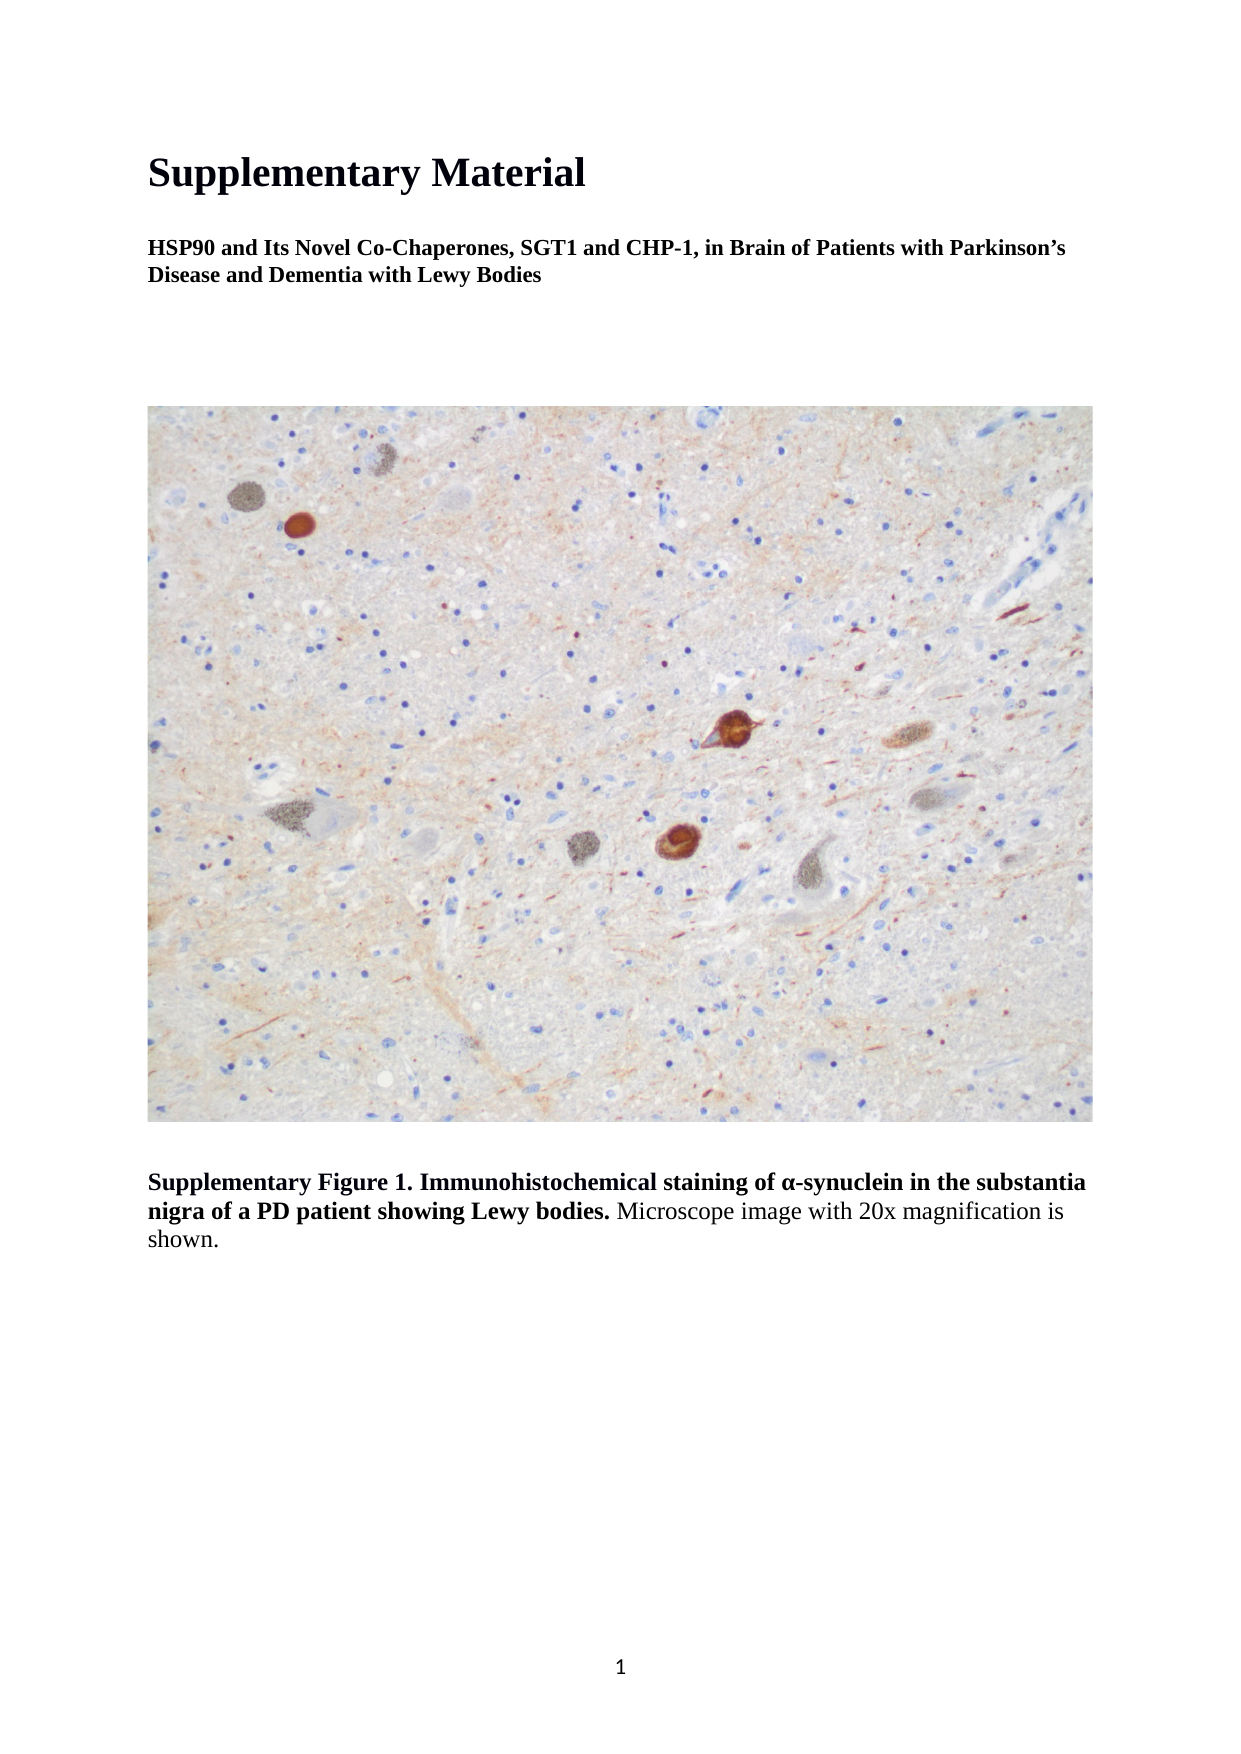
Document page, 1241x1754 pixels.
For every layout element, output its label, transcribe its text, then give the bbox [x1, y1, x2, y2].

subtitle Supplementary Figure 1. Immunohistochemical staining of α-synuclein in the substantia nigra of a PD patient showing Lewy bodies. Microscope image with 20x magnification is shown. [148, 1167, 1093, 1253]
subtitle Supplementary Material [148, 148, 1093, 196]
picture [147, 406, 1093, 1122]
text HSP90 and Its Novel Co-Chaperones, SGT1 and CHP-1, in Brain of Patients with Parkinson’s Disease and Dementia with Lewy Bodies [148, 234, 1093, 287]
